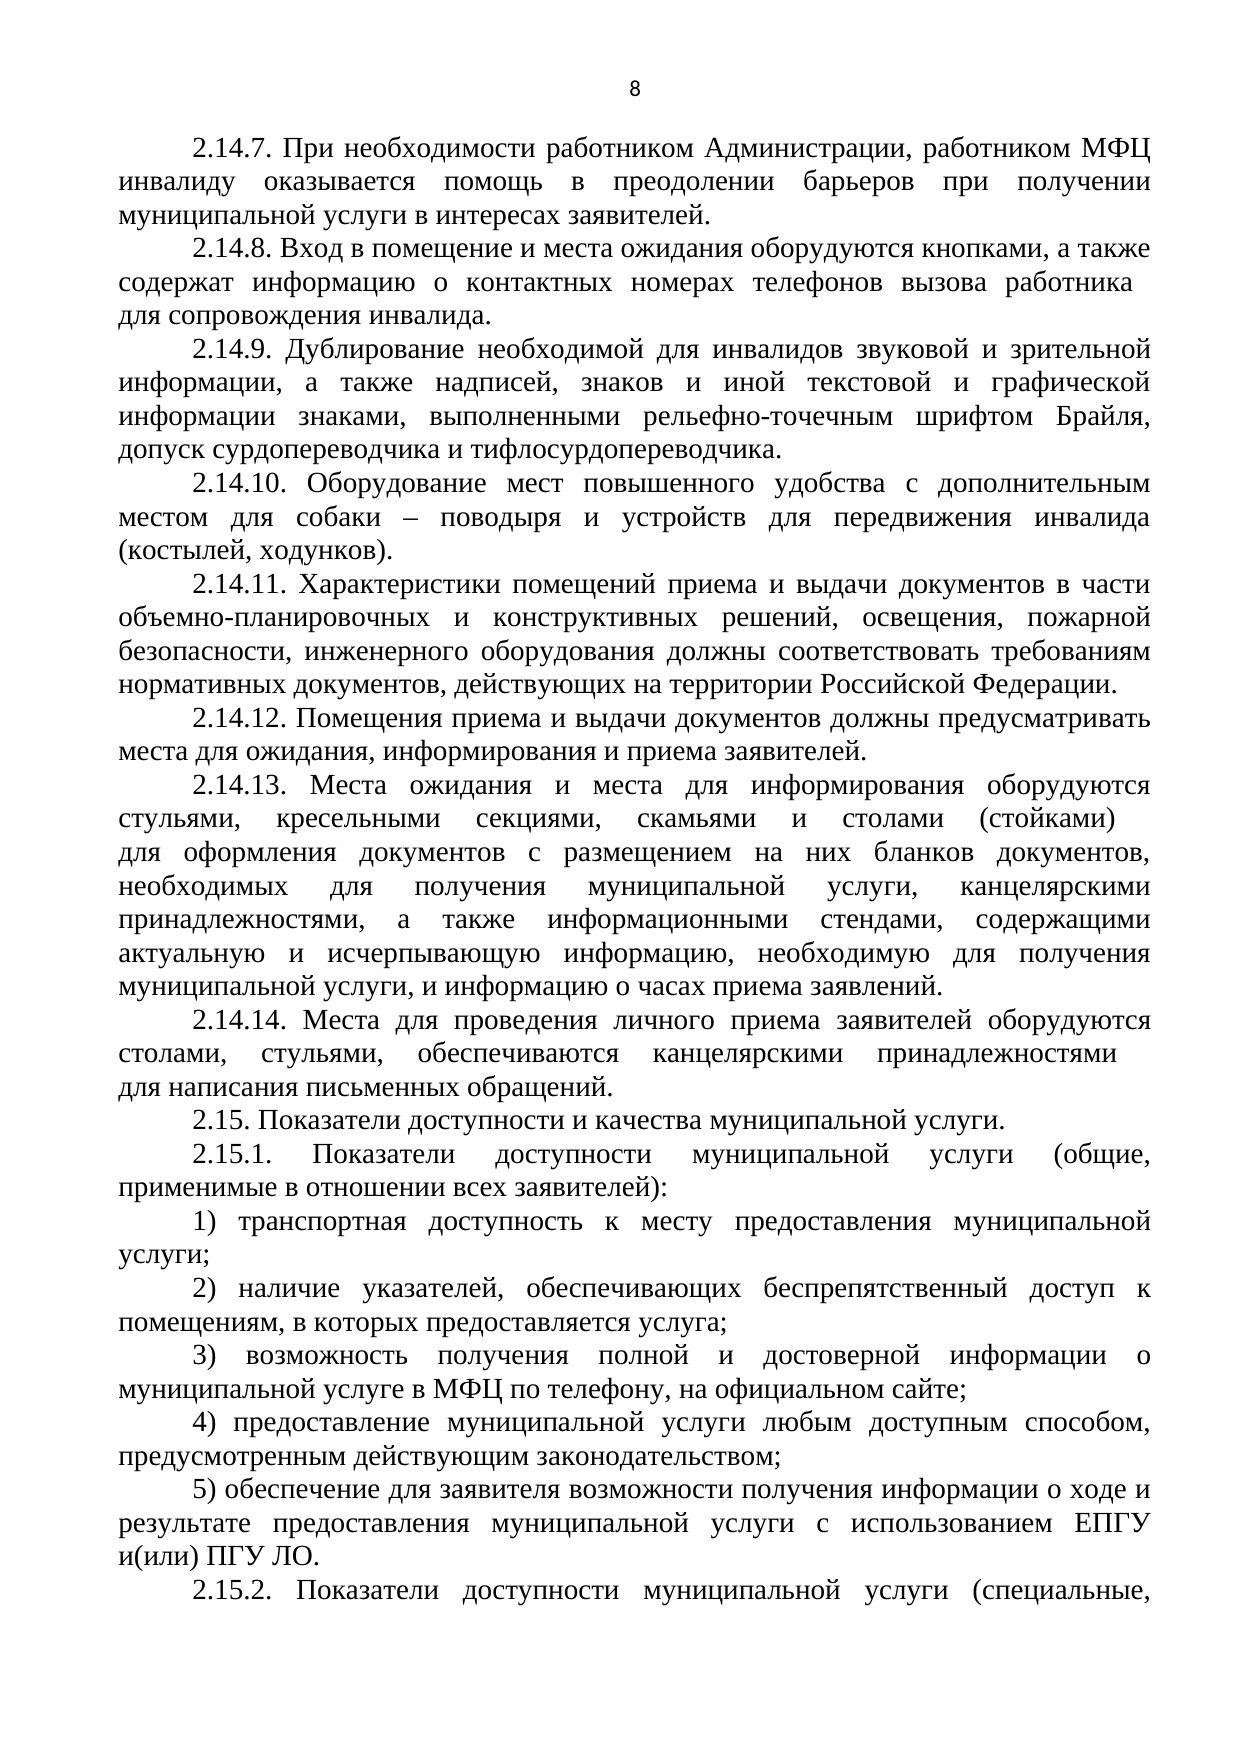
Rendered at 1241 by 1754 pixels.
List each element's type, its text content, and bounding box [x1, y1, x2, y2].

text 3) возможность получения полной и достоверной информации о муниципальной услуге в МФЦ по телефону, на официальном сайте; [118, 1337, 1152, 1404]
text 2.14.14. Места для проведения личного приема заявителей оборудуются столами, стульями, обеспечиваются канцелярскими принадлежностями для написания письменных обращений. [118, 1002, 1152, 1102]
text 2.14.8. Вход в помещение и места ожидания оборудуются кнопками, а также содержат информацию о контактных номерах телефонов вызова работника для сопровождения инвалида. [118, 230, 1152, 331]
text 2.14.13. Места ожидания и места для информирования оборудуются стульями, кресельными секциями, скамьями и столами (стойками) для оформления документов с размещением на них бланков документов, необходимых для получения муниципальной услуги, канцелярскими принадлежностями, а также информационными стендами, содержащими актуальную и исчерпывающую информацию, необходимую для получения муниципальной услуги, и информацию о часах приема заявлений. [118, 767, 1152, 1002]
text 2.14.11. Характеристики помещений приема и выдачи документов в части объемно-планировочных и конструктивных решений, освещения, пожарной безопасности, инженерного оборудования должны соответствовать требованиям нормативных документов, действующих на территории Российской Федерации. [118, 566, 1152, 700]
text 2.14.10. Оборудование мест повышенного удобства с дополнительным местом для собаки – поводыря и устройств для передвижения инвалида (костылей, ходунков). [118, 465, 1152, 566]
text 2.14.9. Дублирование необходимой для инвалидов звуковой и зрительной информации, а также надписей, знаков и иной текстовой и графической информации знаками, выполненными рельефно-точечным шрифтом Брайля, допуск сурдопереводчика и тифлосурдопереводчика. [118, 331, 1152, 465]
text 1) транспортная доступность к месту предоставления муниципальной услуги; [118, 1203, 1152, 1270]
text 2.15.1. Показатели доступности муниципальной услуги (общие, применимые в отношении всех заявителей): [118, 1136, 1152, 1203]
text 2.15. Показатели доступности и качества муниципальной услуги. [118, 1102, 1152, 1136]
text 5) обеспечение для заявителя возможности получения информации о ходе и результате предоставления муниципальной услуги с использованием ЕПГУ и(или) ПГУ ЛО. [118, 1471, 1152, 1572]
text 2) наличие указателей, обеспечивающих беспрепятственный доступ к помещениям, в которых предоставляется услуга; [118, 1270, 1152, 1337]
text 4) предоставление муниципальной услуги любым доступным способом, предусмотренным действующим законодательством; [118, 1404, 1152, 1471]
text 2.14.7. При необходимости работником Администрации, работником МФЦ инвалиду оказывается помощь в преодолении барьеров при получении муниципальной услуги в интересах заявителей. [118, 130, 1152, 230]
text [118, 1572, 1152, 1606]
text 2.14.12. Помещения приема и выдачи документов должны предусматривать места для ожидания, информирования и приема заявителей. [118, 700, 1152, 767]
